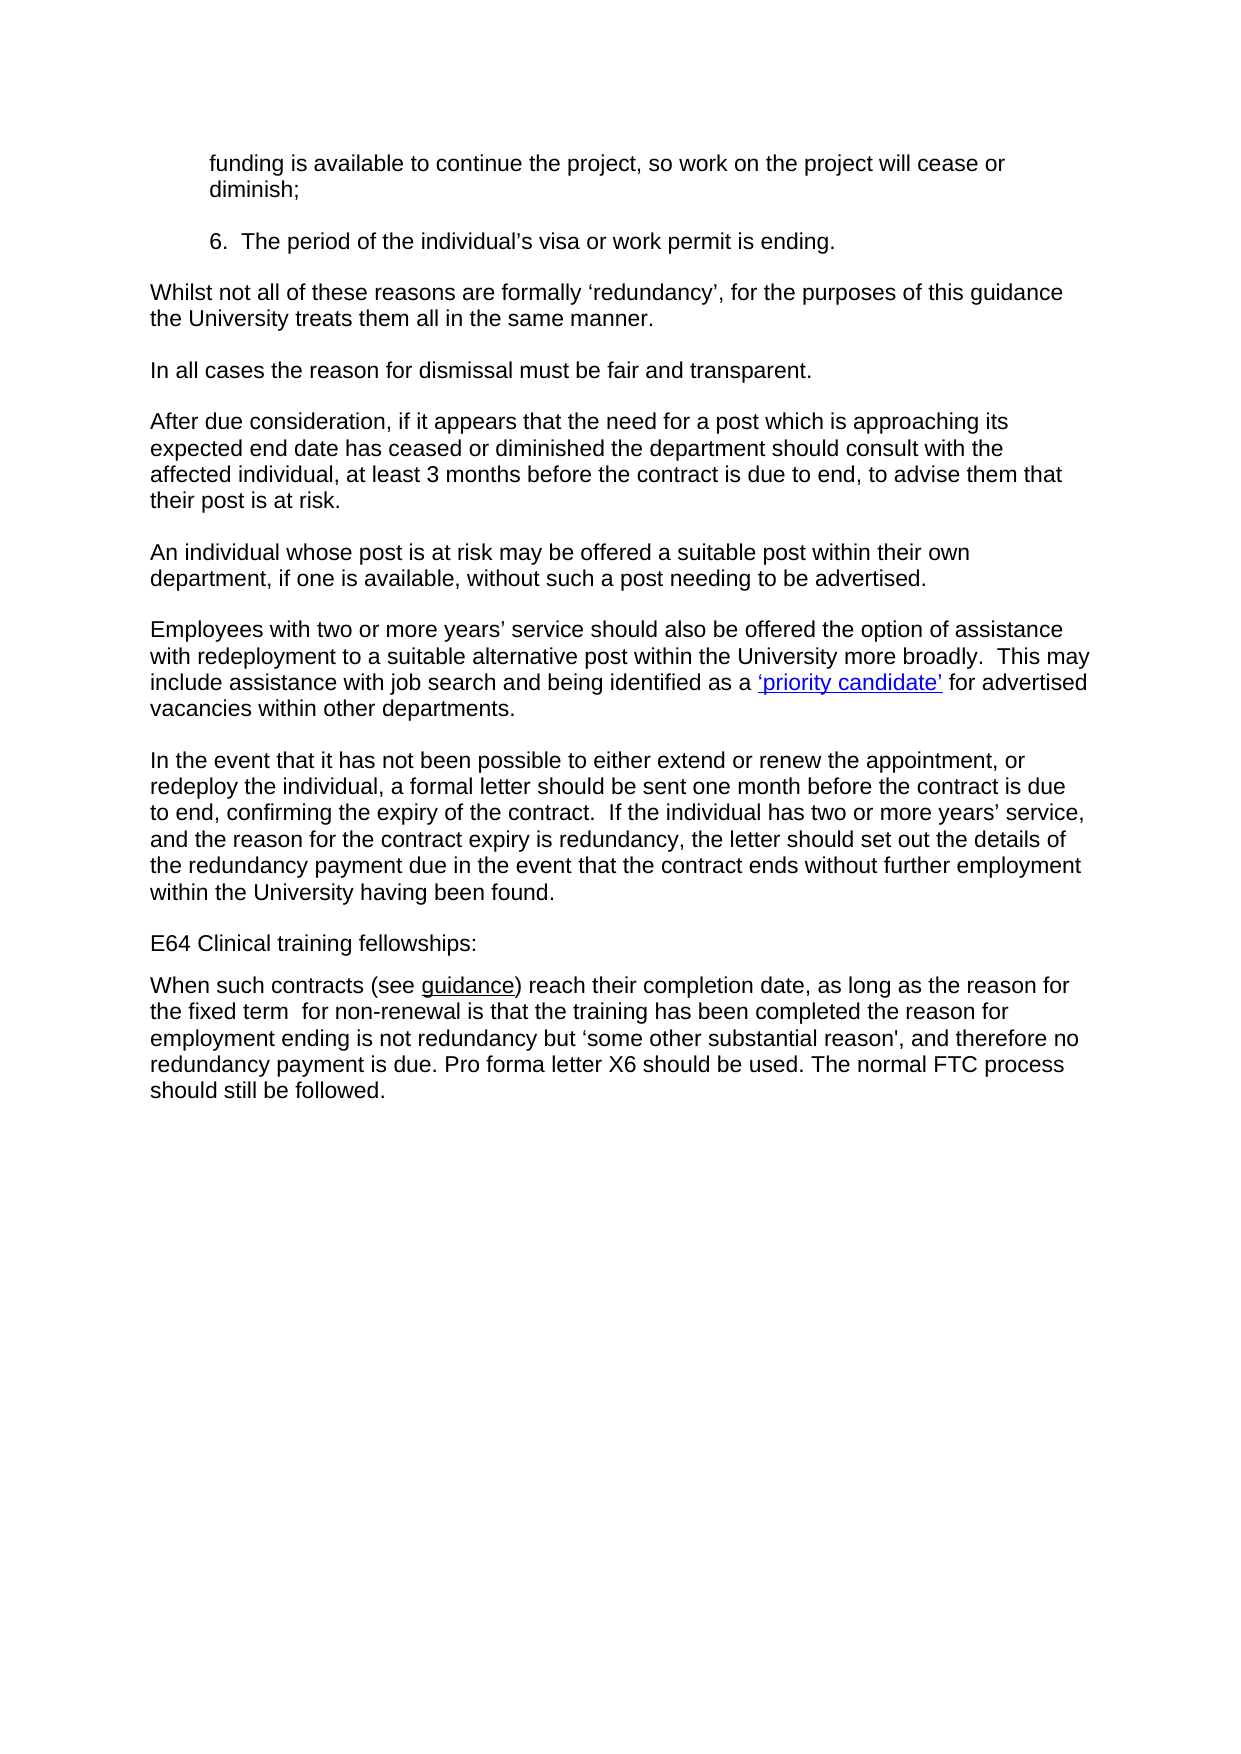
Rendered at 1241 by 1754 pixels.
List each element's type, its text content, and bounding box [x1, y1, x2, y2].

text In the event that it has not been possible to either extend or renew the appointment, or redeploy the individual, a formal letter should be sent one month before the contract is due to end, confirming the expiry of the contract. If the individual has two or more years’ service, and the reason for the contract expiry is redundancy, the letter should set out the details of the redundancy payment due in the event that the contract ends without further employment within the University having been found. [150, 747, 1090, 905]
text After due consideration, if it appears that the need for a post which is approaching its expected end date has ceased or diminished the department should consult with the affected individual, at least 3 months before the contract is due to end, to advise them that their post is at risk. [150, 408, 1090, 513]
text 6. The period of the individual’s visa or work permit is ending. [209, 228, 1090, 254]
text In all cases the reason for dismissal must be fair and transparent. [150, 357, 1090, 383]
text Whilst not all of these reasons are formally ‘redundancy’, for the purposes of this guidance the University treats them all in the same manner. [150, 279, 1090, 332]
text Employees with two or more years’ service should also be offered the option of assistance with redeployment to a suitable alternative post within the University more broadly. This may include assistance with job search and being identified as a ‘priority candidate’ for advertised vacancies within other departments. [150, 616, 1090, 722]
text When such contracts (see guidance) reach their completion date, as long as the reason for the fixed term for non-renewal is that the training has been completed the reason for employment ending is not redundancy but ‘some other substantial reason', and therefore no redundancy payment is due. Pro forma letter X6 should be used. The normal FTC process should still be followed. [150, 972, 1090, 1103]
text An individual whose post is at risk may be offered a suitable post within their own department, if one is available, without such a post needing to be advertised. [150, 538, 1090, 591]
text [209, 150, 1090, 203]
text E64 Clinical training fellowships: [150, 930, 1090, 956]
